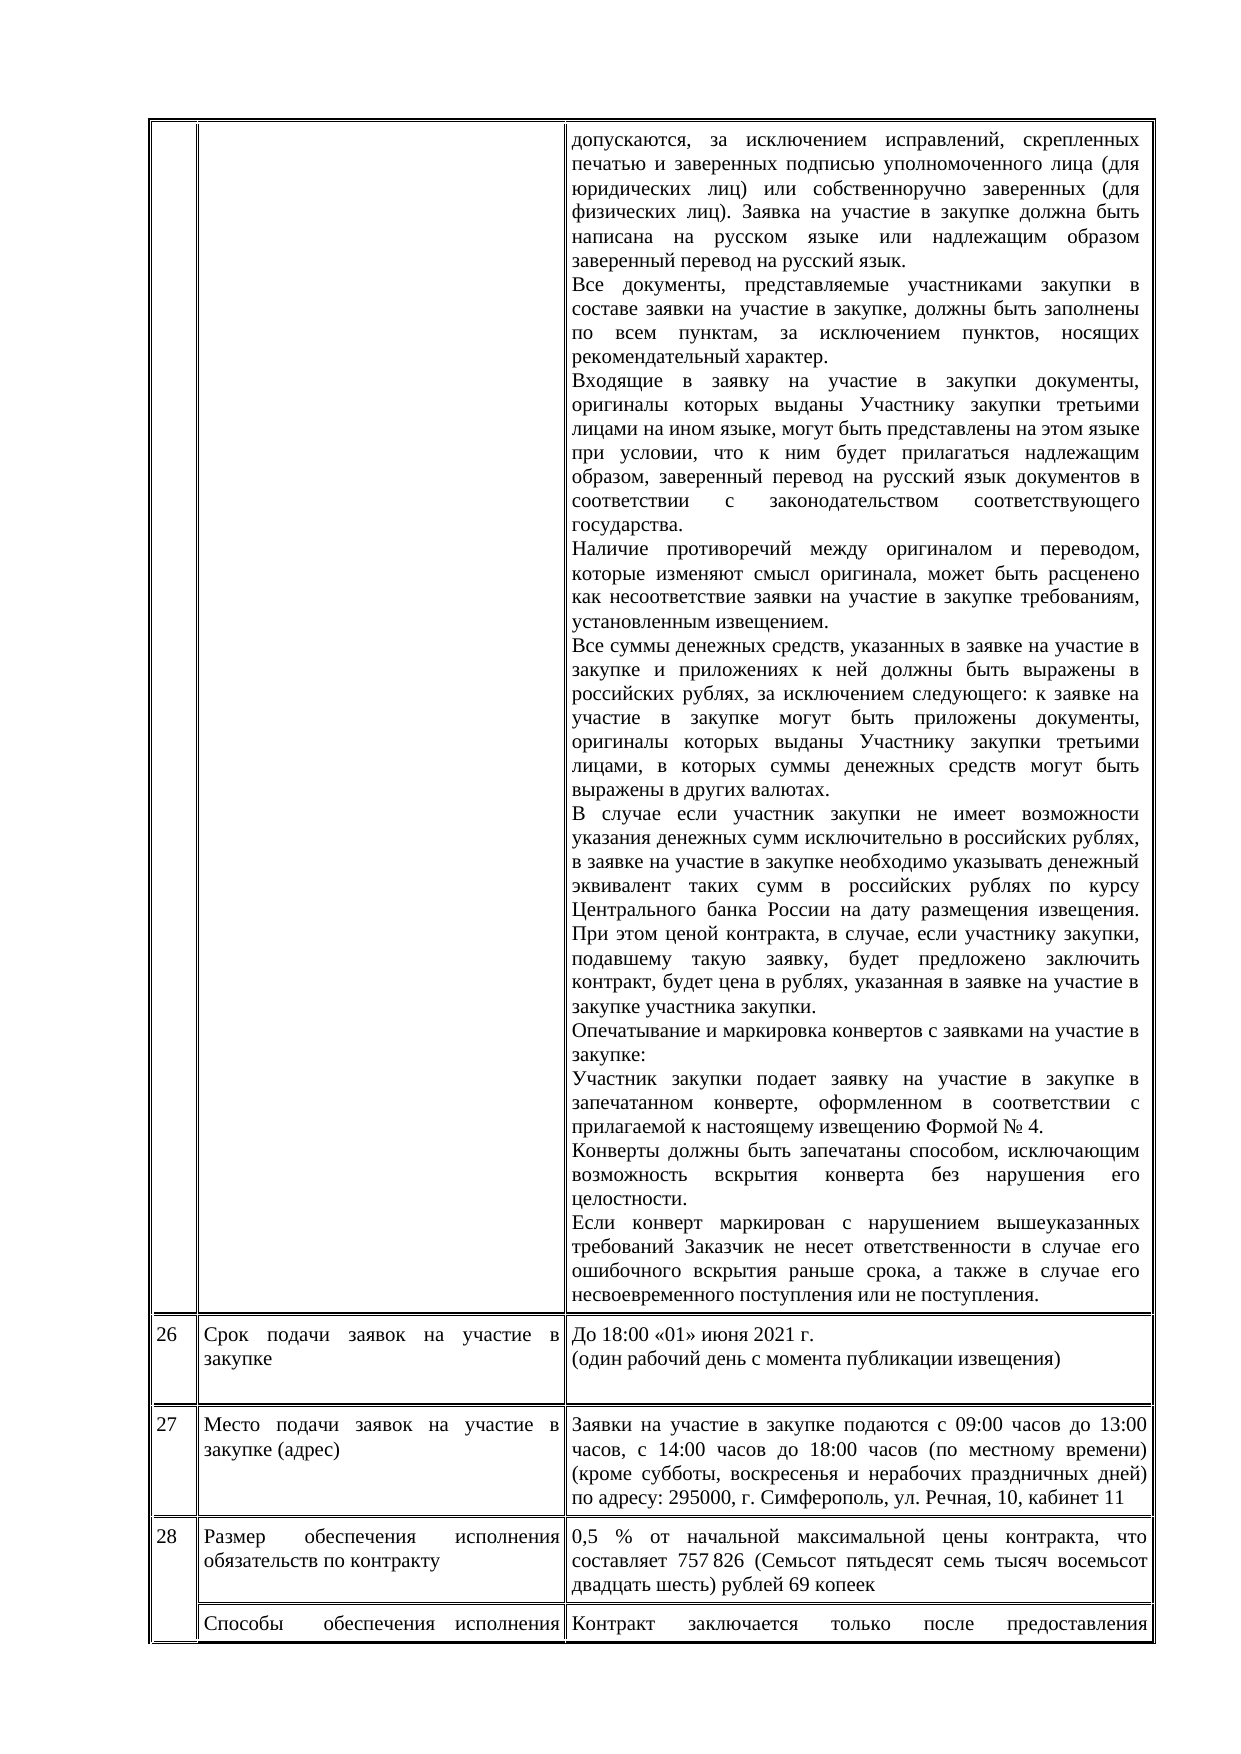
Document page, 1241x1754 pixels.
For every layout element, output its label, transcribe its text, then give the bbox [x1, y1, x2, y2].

table_cell 25 [152, 122, 198, 1312]
table_cell Срок подачи заявок на участие в закупке [199, 1316, 564, 1403]
table_cell 27 [152, 1403, 196, 1514]
table_cell До 18:00 «01» июня 2021 г. (один рабочий день с момента публикации извещения) [567, 1312, 1153, 1403]
table_cell 28 [152, 1515, 198, 1641]
table_cell Размер обеспечения исполнения обязательств по контракту [199, 1518, 564, 1602]
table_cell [198, 122, 566, 1312]
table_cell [566, 122, 1152, 1312]
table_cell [198, 1605, 566, 1641]
table_cell 0,5 % от начальной максимальной цены контракта, что составляет 757 826 (Семьсот пятьдесят семь тысяч восемьсот двадцать шесть) рублей 69 копеек [567, 1515, 1153, 1602]
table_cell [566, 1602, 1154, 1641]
table_cell Заявки на участие в закупке подаются с 09:00 часов до 13:00 часов, с 14:00 часов до 18:00 часов (по местному времени) (кроме субботы, воскресенья и нерабочих праздничных дней) по адресу: 295000, г. Симферополь, ул. Речная, 10, кабинет 11 [567, 1403, 1153, 1514]
table_cell Место подачи заявок на участие в закупке (адрес) [199, 1407, 564, 1514]
table_cell 26 [152, 1312, 196, 1403]
